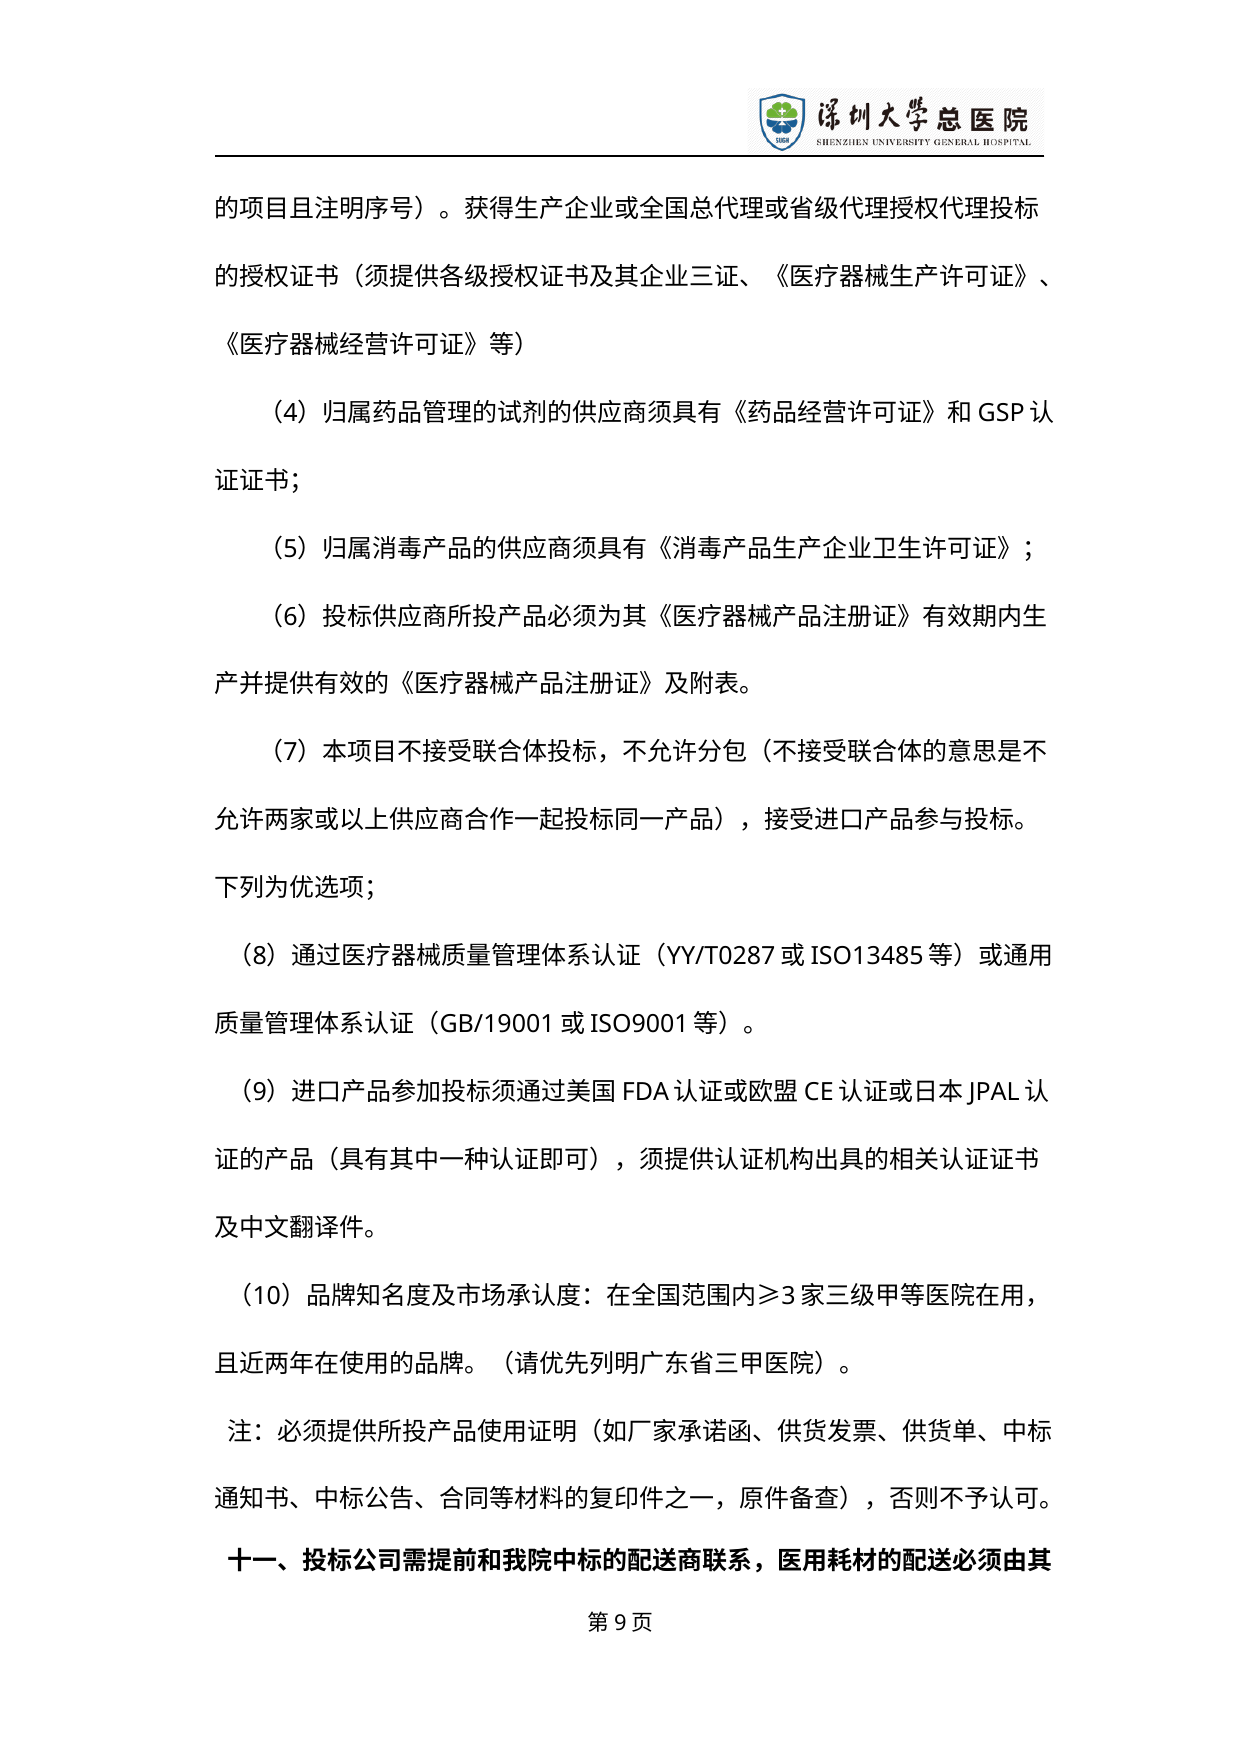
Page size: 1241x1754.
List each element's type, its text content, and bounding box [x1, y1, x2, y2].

text （7）本项目不接受联合体投标，不允许分包（不接受联合体的意思是不允许两家或以上供应商合作一起投标同一产品），接受进口产品参与投标。 [214, 716, 1063, 852]
text （3）若供应商为所投产品的代理商或者授权供应商，须提供代理证书或授权证书原件扫描件，原件备查（授权证书需注明该授权对应采购遴选目录的项目且注明序号）。获得生产企业或全国总代理或省级代理授权代理投标的授权证书（须提供各级授权证书及其企业三证、《医疗器械生产许可证》、《医疗器械经营许可证》等） [214, 173, 1063, 376]
text 十一、投标公司需提前和我院中标的配送商联系，医用耗材的配送必须由其负责配送，配送商的配送服务费用建议3个点左右。 [177, 1531, 1063, 1577]
text （9）进口产品参加投标须通过美国FDA认证或欧盟CE认证或日本JPAL认证的产品（具有其中一种认证即可），须提供认证机构出具的相关认证证书及中文翻译件。 [214, 1056, 1063, 1259]
text 下列为优选项； [214, 852, 1063, 920]
text （8）通过医疗器械质量管理体系认证（YY/T0287或ISO13485等）或通用质量管理体系认证（GB/19001或ISO9001等）。 [214, 920, 1063, 1056]
text （10）品牌知名度及市场承认度：在全国范围内≥3家三级甲等医院在用，且近两年在使用的品牌。（请优先列明广东省三甲医院）。 [214, 1259, 1063, 1395]
text （4）归属药品管理的试剂的供应商须具有《药品经营许可证》和GSP认证证书； [214, 376, 1063, 512]
text （5）归属消毒产品的供应商须具有《消毒产品生产企业卫生许可证》； [214, 512, 1063, 580]
text （6）投标供应商所投产品必须为其《医疗器械产品注册证》有效期内生产并提供有效的《医疗器械产品注册证》及附表。 [214, 580, 1063, 716]
picture [747, 88, 1045, 154]
text 注：必须提供所投产品使用证明（如厂家承诺函、供货发票、供货单、中标通知书、中标公告、合同等材料的复印件之一，原件备查），否则不予认可。 [214, 1395, 1063, 1531]
